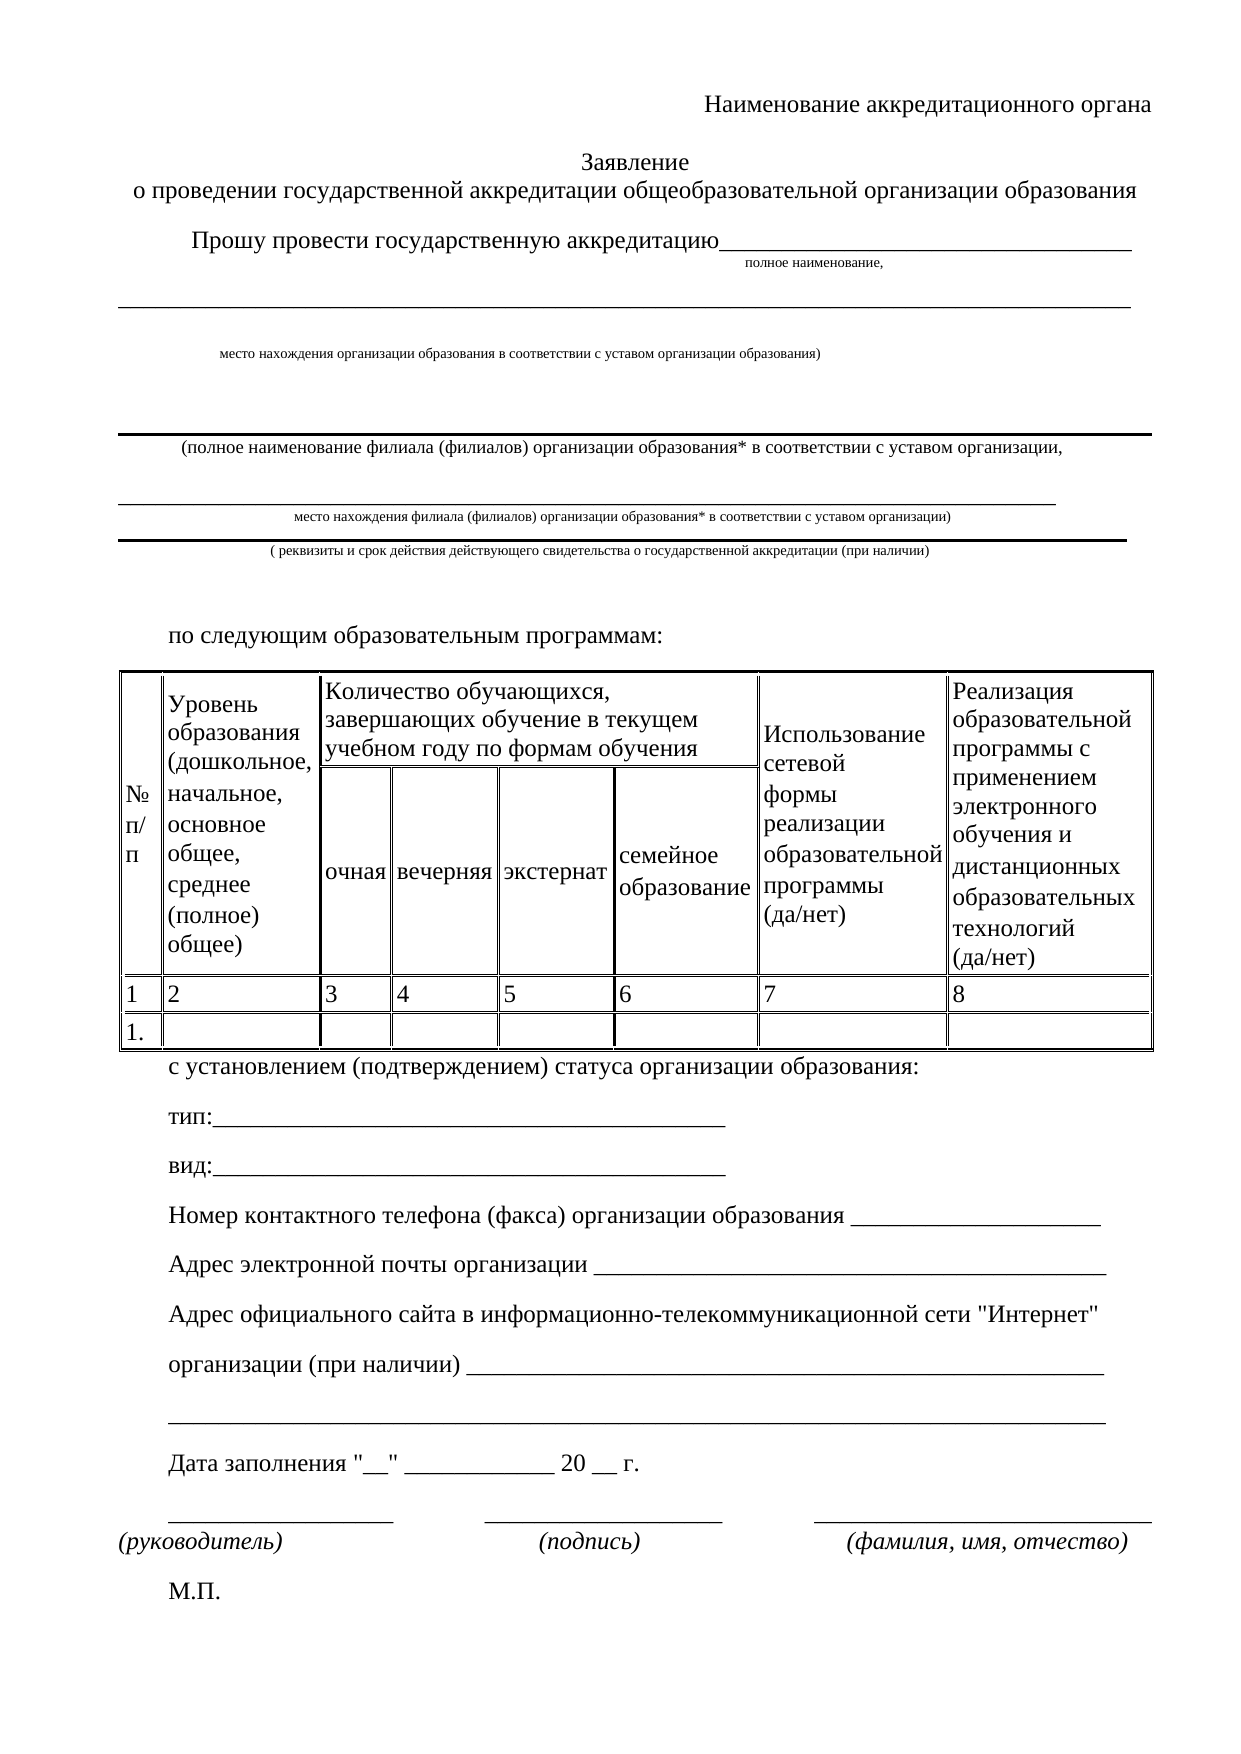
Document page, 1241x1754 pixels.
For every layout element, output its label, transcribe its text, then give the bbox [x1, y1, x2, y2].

text тип:_________________________________________ [118, 1101, 1152, 1129]
text ___________________________________________________________________________ [118, 479, 1150, 508]
table_cell [759, 1014, 947, 1048]
text Дата заполнения "__" ____________ 20 __ г. [118, 1448, 1152, 1477]
text с установлением (подтверждением) статуса организации образования: [118, 1052, 1152, 1080]
text Номер контактного телефона (факса) организации образования ____________________ [118, 1200, 1152, 1229]
table_header Реализация образовательной программы с применением электронного обучения и дистанционных образовательных технологий (да/нет) [948, 673, 1151, 974]
text организации (при наличии) ___________________________________________________ [118, 1349, 1152, 1377]
text Адрес официального сайта в информационно-телекоммуникационной сети "Интернет" [118, 1299, 1152, 1328]
table_cell [948, 1011, 1152, 1048]
text ( реквизиты и срок действия действующего свидетельства о государственной аккредитации (при наличии) [118, 542, 1150, 571]
text __________________ ___________________ ___________________________ (руководитель) (подпись) (фамилия, имя, отчество) [118, 1497, 1152, 1555]
table_cell 3 [322, 977, 390, 1011]
table_cell [320, 1014, 392, 1048]
text ___________________________________________________________________________ [118, 1398, 1152, 1427]
text по следующим образовательным программам: [118, 620, 1152, 649]
text Прошу провести государственную аккредитацию_________________________________ [118, 225, 1152, 254]
table_cell экстернат [500, 768, 613, 974]
table_cell 2 [164, 977, 319, 1011]
table_cell 6 [616, 977, 757, 1011]
table_cell очная [322, 768, 390, 974]
text место нахождения организации образования в соответствии с уставом организации образования) [118, 345, 1152, 373]
table_header № п/п [122, 673, 163, 974]
table_header Уровень образования (дошкольное, начальное, основное общее, среднее (полное) общее) [163, 672, 320, 974]
text Наименование аккредитационного органа [118, 89, 1152, 117]
text вид:_________________________________________ [118, 1150, 1152, 1179]
table_cell 1. [120, 1011, 163, 1048]
table_cell 1 [120, 974, 163, 1011]
table_cell 4 [393, 977, 497, 1011]
table_cell вечерняя [393, 768, 497, 974]
text место нахождения филиала (филиалов) организации образования* в соответствии с уставом организации) [118, 508, 1127, 537]
table_cell 5 [500, 977, 613, 1011]
table_header Использование сетевой формы реализации образовательной программы (да/нет) [759, 673, 947, 974]
table_cell 8 [948, 974, 1152, 1011]
table_cell 7 [760, 977, 946, 1011]
text М.П. [118, 1576, 1152, 1604]
table_cell [614, 1014, 758, 1048]
text (полное наименование филиала (филиалов) организации образования* в соответствии с уставом организации, [118, 436, 1127, 458]
text полное наименование, [118, 254, 1152, 282]
table_cell семейное образование [616, 768, 757, 974]
table_cell [499, 1014, 614, 1048]
text _________________________________________________________________________________ [118, 282, 1152, 311]
text Адрес электронной почты организации _________________________________________ [118, 1249, 1152, 1278]
text Заявление о проведении государственной аккредитации общеобразовательной организации образования [118, 147, 1152, 204]
table_cell [163, 1014, 320, 1048]
table_cell [392, 1014, 498, 1048]
table_header Количество обучающихся, завершающих обучение в текущем учебном году по формам обучения [320, 673, 758, 764]
